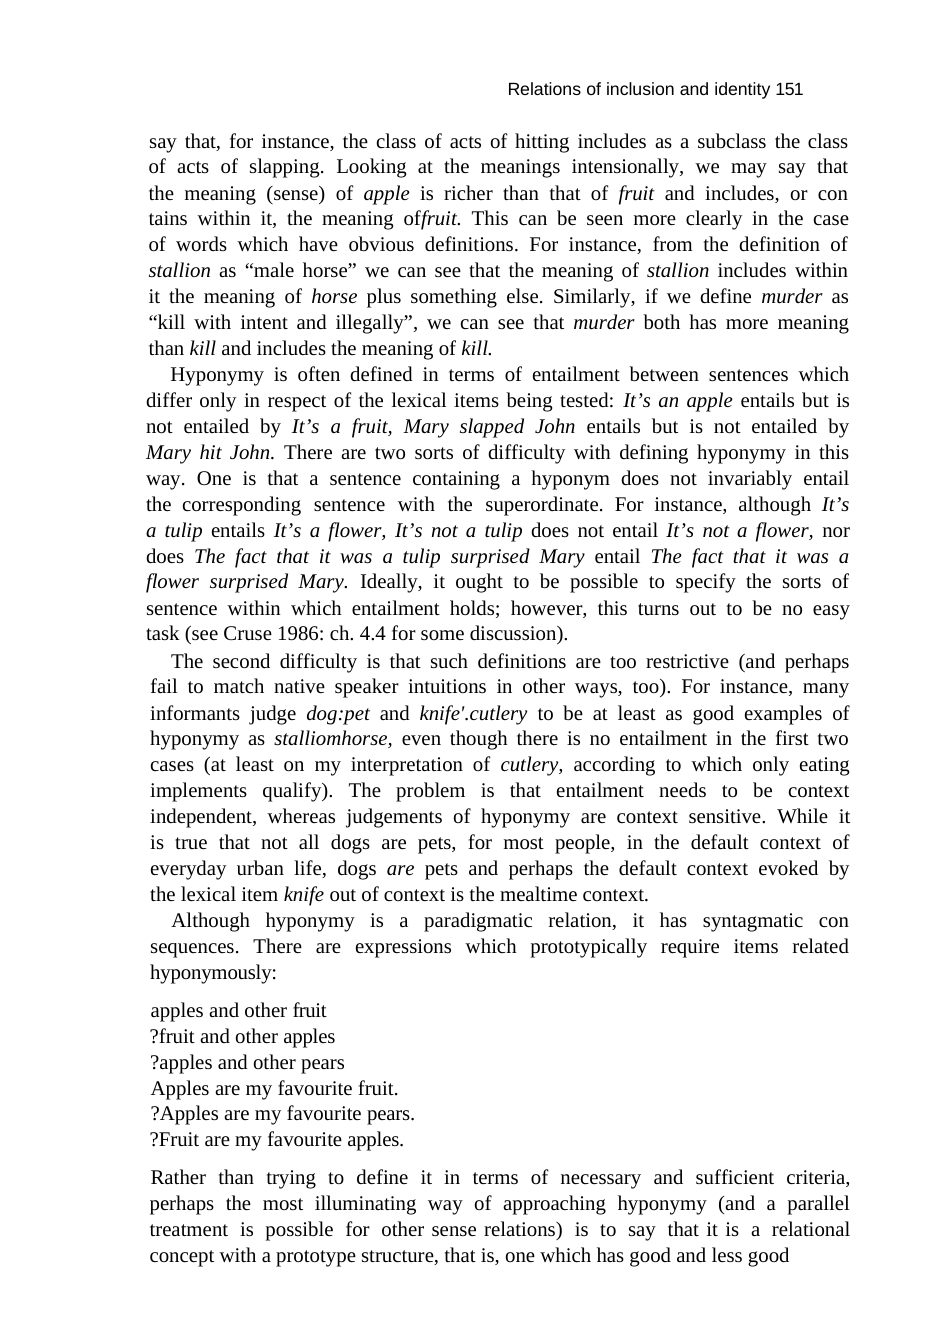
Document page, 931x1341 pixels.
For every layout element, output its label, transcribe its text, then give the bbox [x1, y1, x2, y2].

text ?Fruit are my favourite apples. [149, 1127, 868, 1151]
text Relations of inclusion and identity 151 [507, 79, 868, 99]
text The second difficulty is that such definitions are too restrictive (and perhaps fail to match native speaker intuitions in other ways, too). For instance, many informants judge dog:pet and knife'.cutlery to be at least as good examples of hyponymy as stalliomhorse, even though there is no entailment in the first two cases (at least on my interpretation of cutlery, according to which only eating implements qualify). The problem is that entailment needs to be context independent, whereas judgements of hyponymy are context sensitive. While it is true that not all dogs are pets, for most people, in the default context of everyday urban life, dogs are pets and perhaps the default context evoked by the lexical item knife out of context is the mealtime context. [150, 648, 850, 906]
text ?apples and other pears Apples are my favourite fruit. [150, 1050, 401, 1100]
text Rather than trying to define it in terms of necessary and sufficient criteria, perhaps the most illuminating way of approaching hyponymy (and a parallel treatment is possible for other sense relations) is to say that it is a relational concept with a prototype structure, that is, one which has good and less good [149, 1165, 851, 1267]
picture [0, 141, 296, 1259]
text Hyponymy is often defined in terms of entailment between sentences which differ only in respect of the lexical items being tested: It’s an apple entails but is not entailed by It’s a fruit, Mary slapped John entails but is not entailed by Mary hit John. There are two sorts of difficulty with defining hyponymy in this way. One is that a sentence containing a hyponym does not invariably entail the corresponding sentence with the superordinate. For instance, although It’s a tulip entails It’s a flower, It’s not a tulip does not entail It’s not a flower, nor does The fact that it was a tulip surprised Mary entail The fact that it was a flower surprised Mary. Ideally, it ought to be possible to specify the sorts of sentence within which entailment holds; however, this turns out to be no easy task (see Cruse 1986: ch. 4.4 for some discussion). [146, 362, 850, 645]
text ?Apples are my favourite pears. [150, 1102, 868, 1125]
text ?fruit and other apples [149, 1024, 868, 1048]
text Although hyponymy is a paradigmatic relation, it has syntagmatic con­ sequences. There are expressions which prototypically require items related hyponymously: [150, 908, 849, 984]
text apples and other fruit [150, 998, 868, 1022]
text say that, for instance, the class of acts of hitting includes as a subclass the class of acts of slapping. Looking at the meanings intensionally, we may say that the meaning (sense) of apple is richer than that of fruit and includes, or con­ tains within it, the meaning offruit. This can be seen more clearly in the case of words which have obvious definitions. For instance, from the definition of stallion as “male horse” we can see that the meaning of stallion includes within it the meaning of horse plus something else. Similarly, if we define murder as “kill with intent and illegally”, we can see that murder both has more meaning than kill and includes the meaning of kill. [148, 128, 849, 360]
